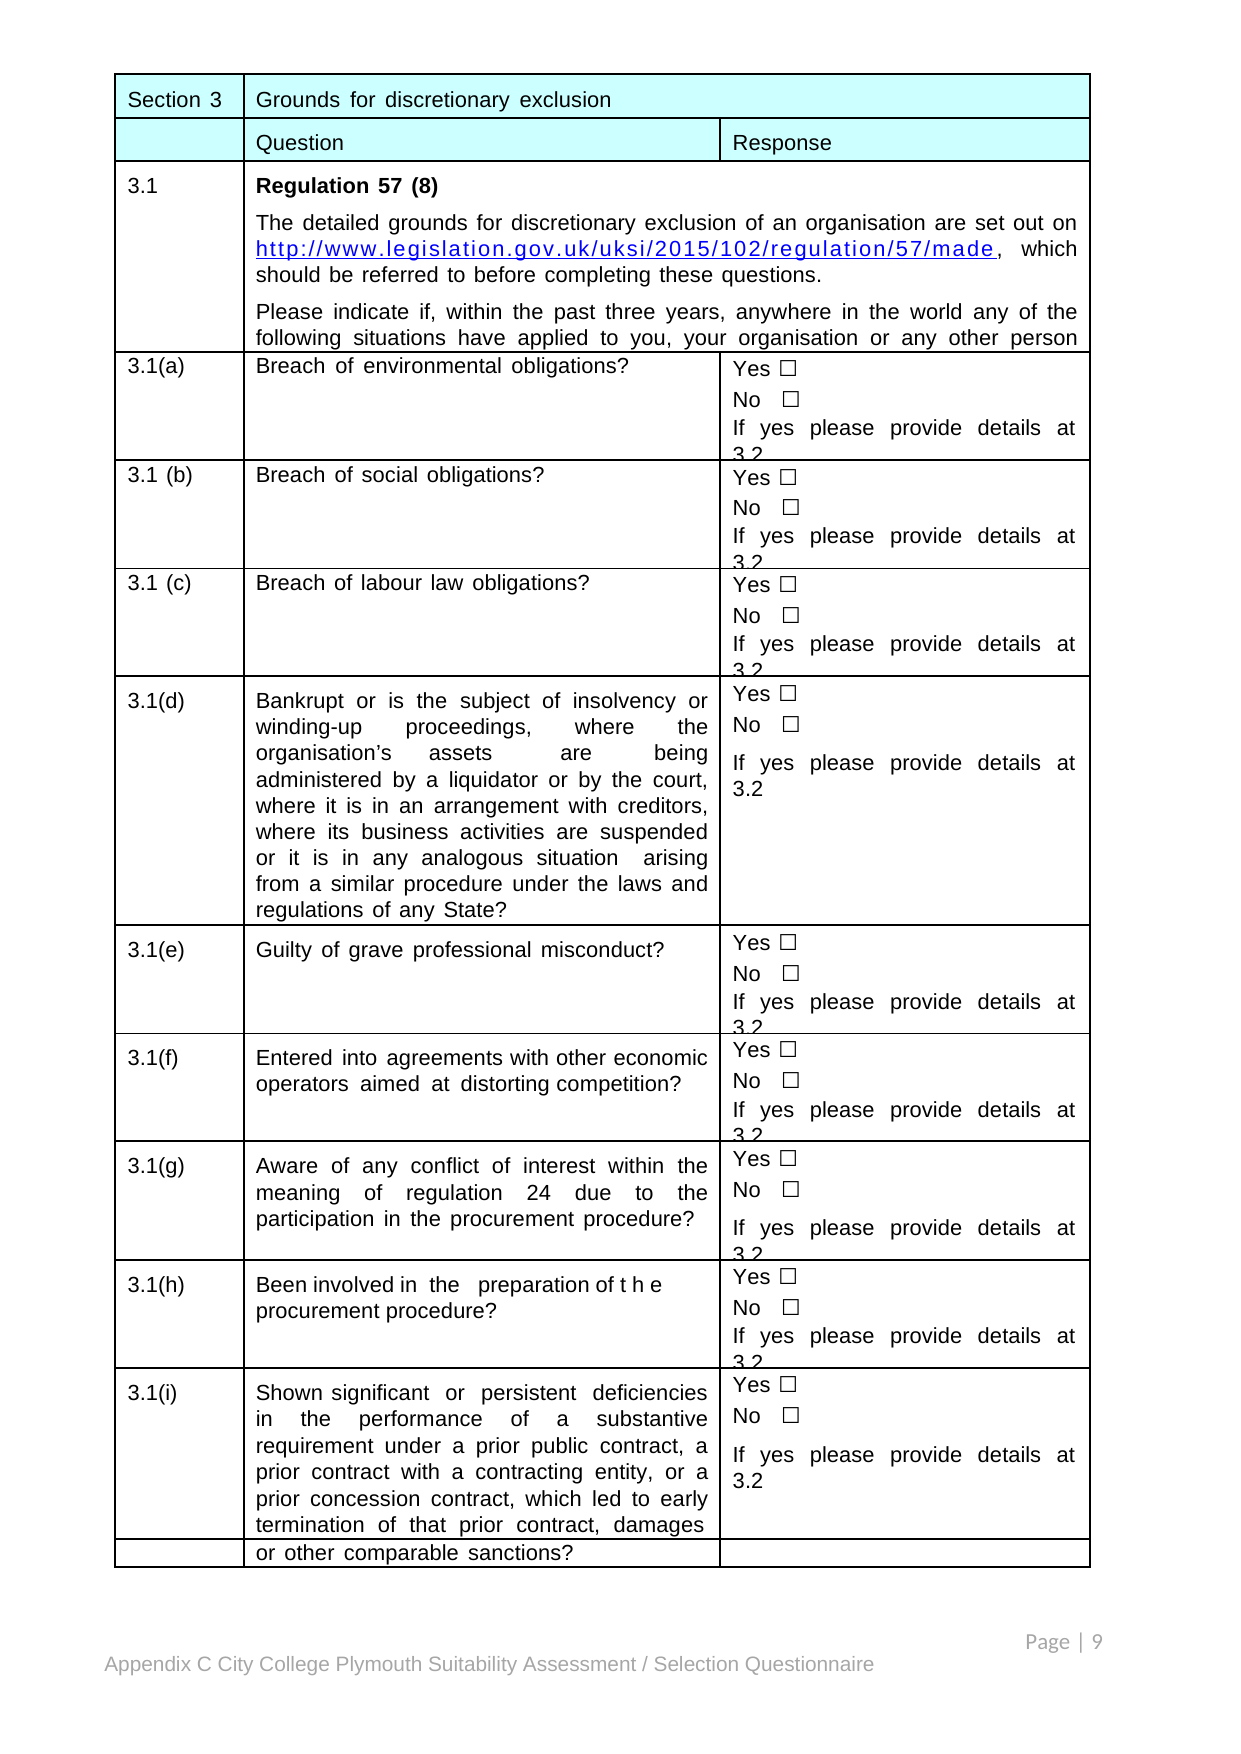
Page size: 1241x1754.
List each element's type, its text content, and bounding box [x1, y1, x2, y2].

table_cell Guilty of grave professional misconduct? [245, 926, 719, 1032]
table_cell Yes ☐ No ☐ If yes please provide details at 3.2 [721, 926, 1089, 1032]
table_cell Breach of social obligations? [245, 461, 719, 567]
table_cell 3.1(i) [116, 1369, 243, 1538]
table_cell 3.1(h) [116, 1261, 243, 1367]
table_cell Yes ☐ No ☐ If yes please provide details at 3.2 [721, 1369, 1089, 1538]
table_cell Yes ☐ No ☐ If yes please provide details at 3.2 [721, 569, 1089, 675]
table_cell Entered into agreements with other economic operators aimed at distorting competition? [245, 1034, 719, 1140]
table_cell Shown significant or persistent deficiencies in the performance of a substantive requirement under a prior public contract, a prior contract with a contracting entity, or a prior concession contract, which led to early termination of that prior contract, damages [245, 1369, 719, 1538]
table_cell Yes ☐ No ☐ If yes please provide details at 3.2 [721, 1034, 1089, 1140]
table_cell Yes ☐ No ☐ If yes please provide details at 3.2 [721, 461, 1089, 567]
table_cell 3.1(g) [116, 1142, 243, 1259]
table_cell Been involved in the preparation of the procurement procedure? [245, 1261, 719, 1367]
table_cell 3.1 (c) [116, 569, 243, 675]
table_header Section 3 [116, 75, 243, 117]
table_cell Breach of environmental obligations? [245, 353, 719, 459]
table_cell 3.1(d) [116, 677, 243, 924]
table_cell [116, 1540, 243, 1566]
table_cell Aware of any conflict of interest within the meaning of regulation 24 due to the participation in the procurement procedure? [245, 1142, 719, 1259]
table_cell 3.1 [116, 162, 243, 351]
table_cell Bankrupt or is the subject of insolvency or winding-up proceedings, where the organisation’s assets are being administered by a liquidator or by the court, where it is in an arrangement with creditors, where its business activities are suspended or it is in any analogous situation arising from a similar procedure under the laws and regulations of any State? [245, 677, 719, 924]
table_header Grounds for discretionary exclusion [245, 75, 1089, 117]
table_cell [721, 1540, 1089, 1566]
table_cell 3.1(a) [116, 353, 243, 459]
table_cell Yes ☐ No ☐ If yes please provide details at 3.2 [721, 1142, 1089, 1259]
table_cell Breach of labour law obligations? [245, 569, 719, 675]
table_cell 3.1(e) [116, 926, 243, 1032]
table_cell 3.1 (b) [116, 461, 243, 567]
table_cell or other comparable sanctions? [245, 1540, 719, 1566]
table_cell Yes ☐ No ☐ If yes please provide details at 3.2 [721, 1261, 1089, 1367]
table_cell Yes ☐ No ☐ If yes please provide details at 3.2 [721, 677, 1089, 924]
table_cell 3.1(f) [116, 1034, 243, 1140]
table_cell Question [245, 119, 719, 160]
table_cell Yes ☐ No ☐ If yes please provide details at 3.2 [721, 353, 1089, 459]
table_cell [116, 119, 243, 160]
table_cell Response [721, 119, 1089, 160]
table_cell Regulation 57 (8) The detailed grounds for discretionary exclusion of an organisation are set out on http://www.legislation.gov.uk/uksi/2015/102/regulation/57/made, which should be referred to before completing these questions. Please indicate if, within the past three years, anywhere in the world any of the following situations have applied to you, your organisation or any other person who has powers of representation, decision or control in the organisation. [245, 162, 1089, 351]
